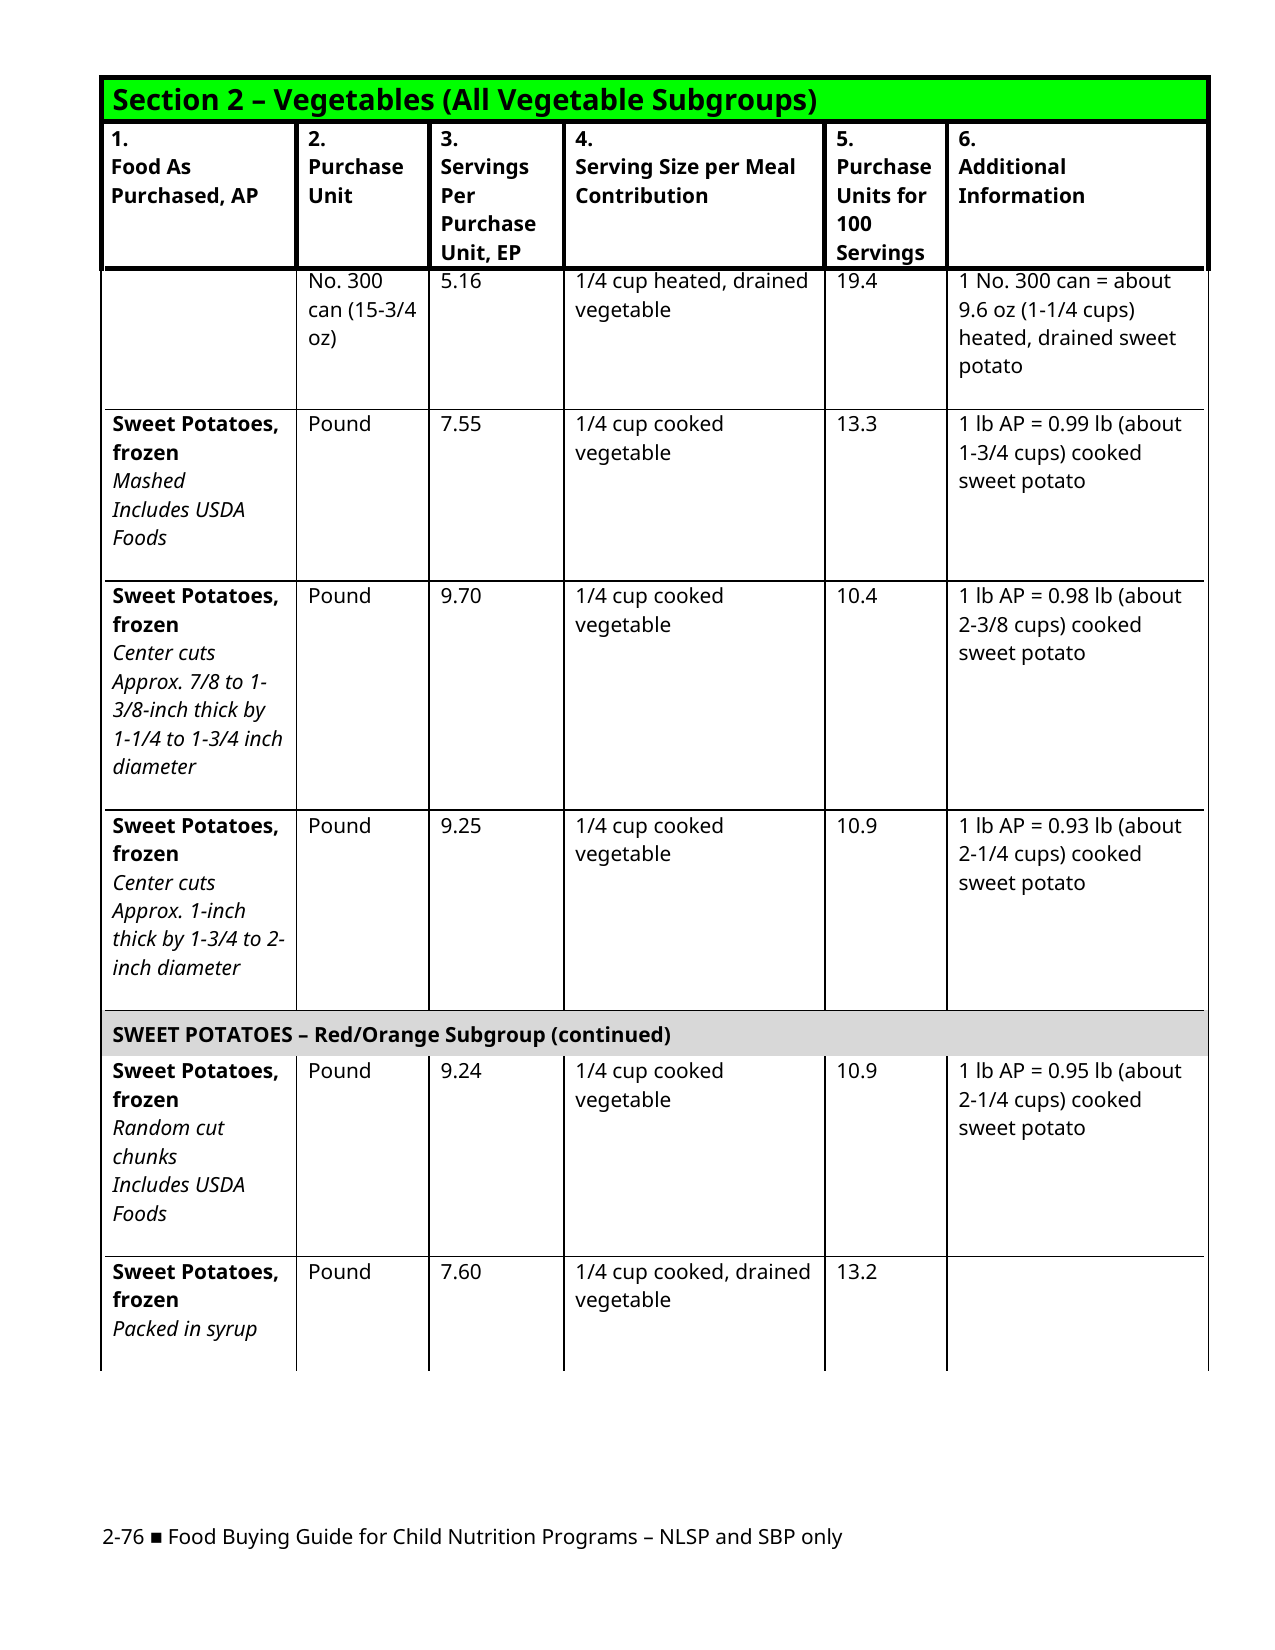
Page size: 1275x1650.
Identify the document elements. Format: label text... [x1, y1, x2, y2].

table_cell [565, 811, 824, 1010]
table_cell 5. Purchase Units for 100 Servings [827, 124, 945, 266]
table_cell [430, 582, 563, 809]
table_cell 6. Additional Information [949, 124, 1206, 266]
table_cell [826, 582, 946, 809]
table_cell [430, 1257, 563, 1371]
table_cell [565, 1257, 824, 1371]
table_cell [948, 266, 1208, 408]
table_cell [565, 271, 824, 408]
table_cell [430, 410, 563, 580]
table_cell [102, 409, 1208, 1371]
table_cell 2. Purchase Unit [299, 124, 427, 266]
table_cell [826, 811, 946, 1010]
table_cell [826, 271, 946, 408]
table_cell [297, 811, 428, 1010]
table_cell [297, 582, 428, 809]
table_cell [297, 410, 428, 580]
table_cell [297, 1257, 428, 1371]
table_header Section 2 – Vegetables (All Vegetable Subgroups) [104, 80, 1206, 119]
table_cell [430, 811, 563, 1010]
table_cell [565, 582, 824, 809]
table_cell 1. Food As Purchased, AP [104, 124, 294, 266]
table_cell 3. Servings Per Purchase Unit, EP [432, 124, 562, 266]
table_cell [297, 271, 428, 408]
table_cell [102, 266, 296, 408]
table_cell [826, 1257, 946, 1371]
table_cell 4. Serving Size per Meal Contribution [566, 124, 822, 266]
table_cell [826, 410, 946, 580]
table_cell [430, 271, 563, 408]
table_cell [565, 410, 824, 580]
